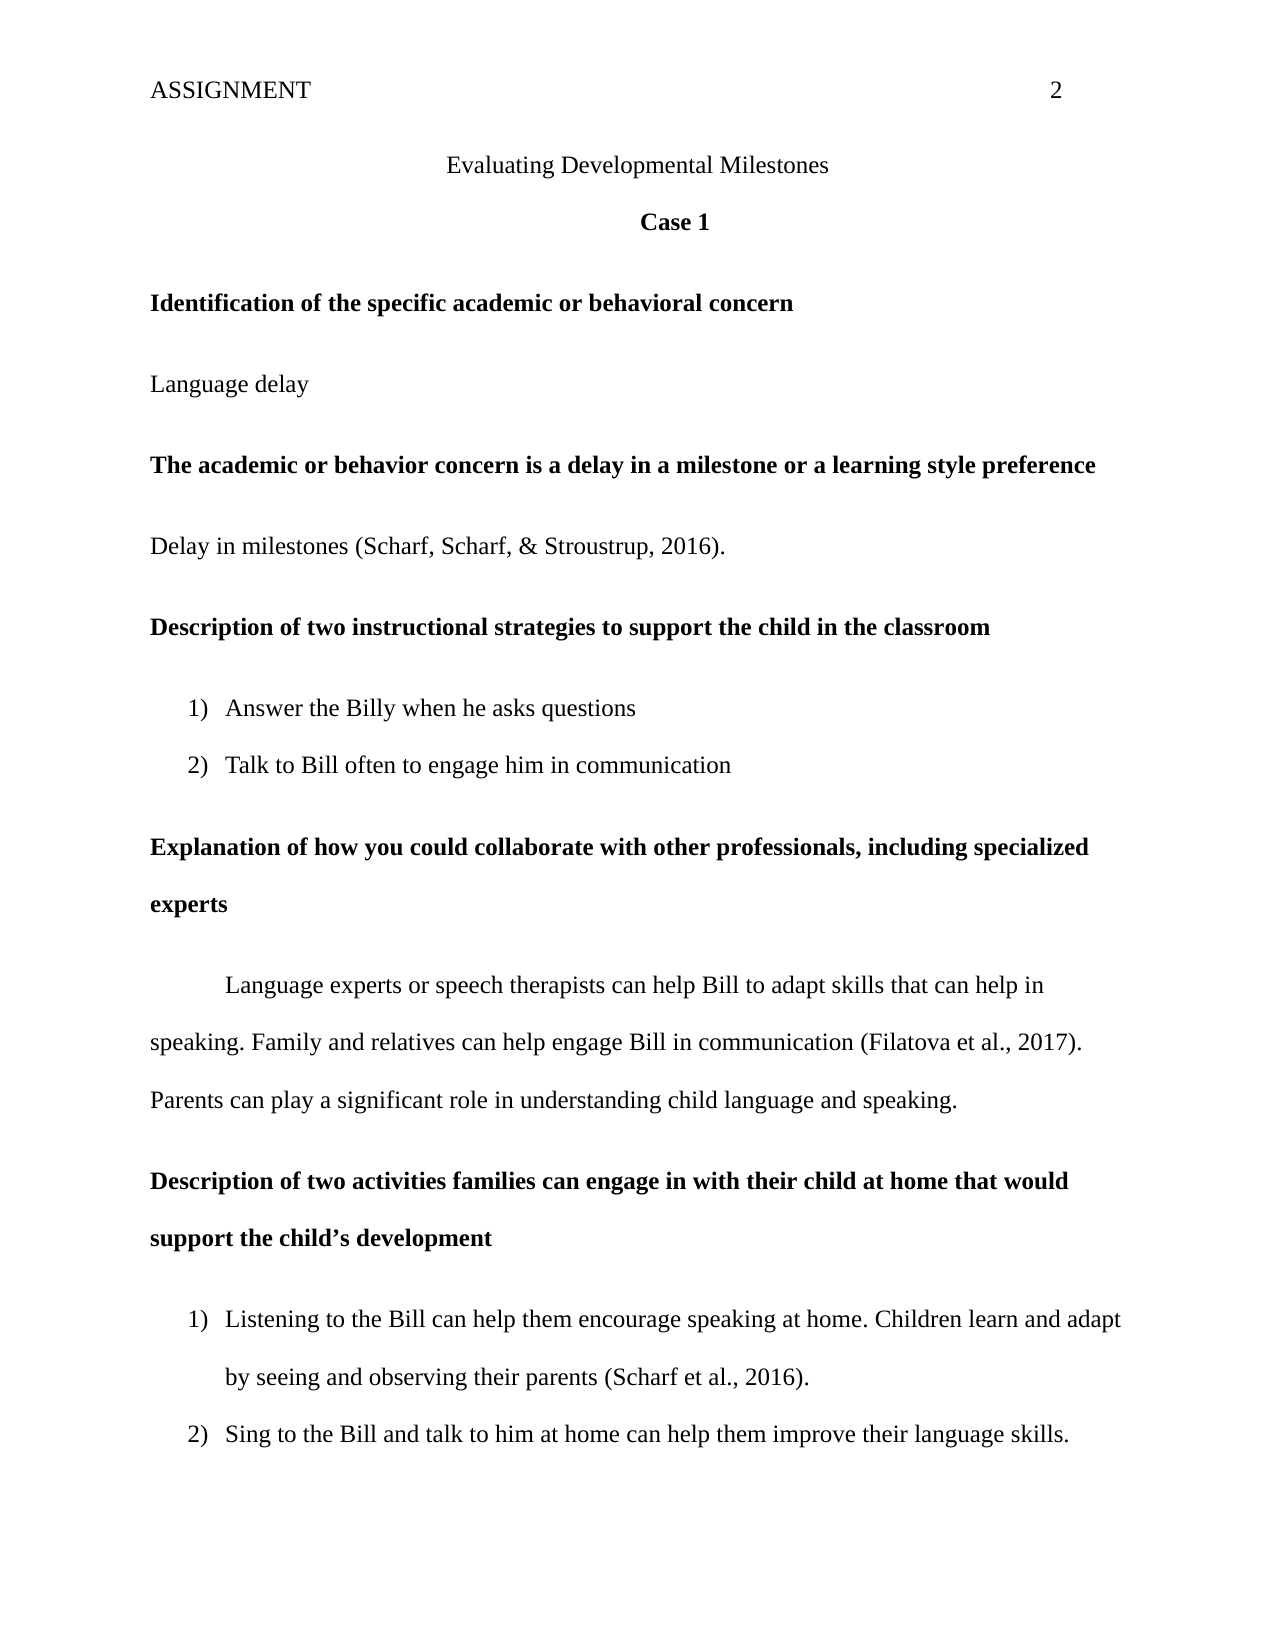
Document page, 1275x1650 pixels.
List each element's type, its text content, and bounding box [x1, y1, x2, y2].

text Language experts or speech therapists can help Bill to adapt skills that can help in speaking. Family and relatives can help engage Bill in communication (Filatova et al., 2017). Parents can play a significant role in understanding child language and speaking. [150, 970, 1125, 1114]
text Identification of the specific academic or behavioral concern [150, 288, 1125, 317]
text Delay in milestones (Scharf, Scharf, & Stroustrup, 2016). [150, 531, 1125, 560]
text Description of two instructional strategies to support the child in the classroom [150, 612, 1125, 641]
list Sing to the Bill and talk to him at home can help them improve their language skills. [187, 1419, 1125, 1448]
text Language delay [150, 369, 1125, 398]
subtitle Case 1 [150, 207, 1125, 236]
text The academic or behavior concern is a delay in a milestone or a learning style preference [150, 450, 1125, 479]
text Explanation of how you could collaborate with other professionals, including specialized experts [150, 832, 1125, 918]
title Evaluating Developmental Milestones [150, 150, 1125, 179]
list Talk to Bill often to engage him in communication [187, 751, 1125, 779]
text Description of two activities families can engage in with their child at home that would support the child’s development [150, 1166, 1125, 1252]
list Listening to the Bill can help them encourage speaking at home. Children learn and adapt by seeing and observing their parents (Scharf et al., 2016). [187, 1304, 1125, 1391]
list Answer the Billy when he asks questions [187, 693, 1125, 722]
